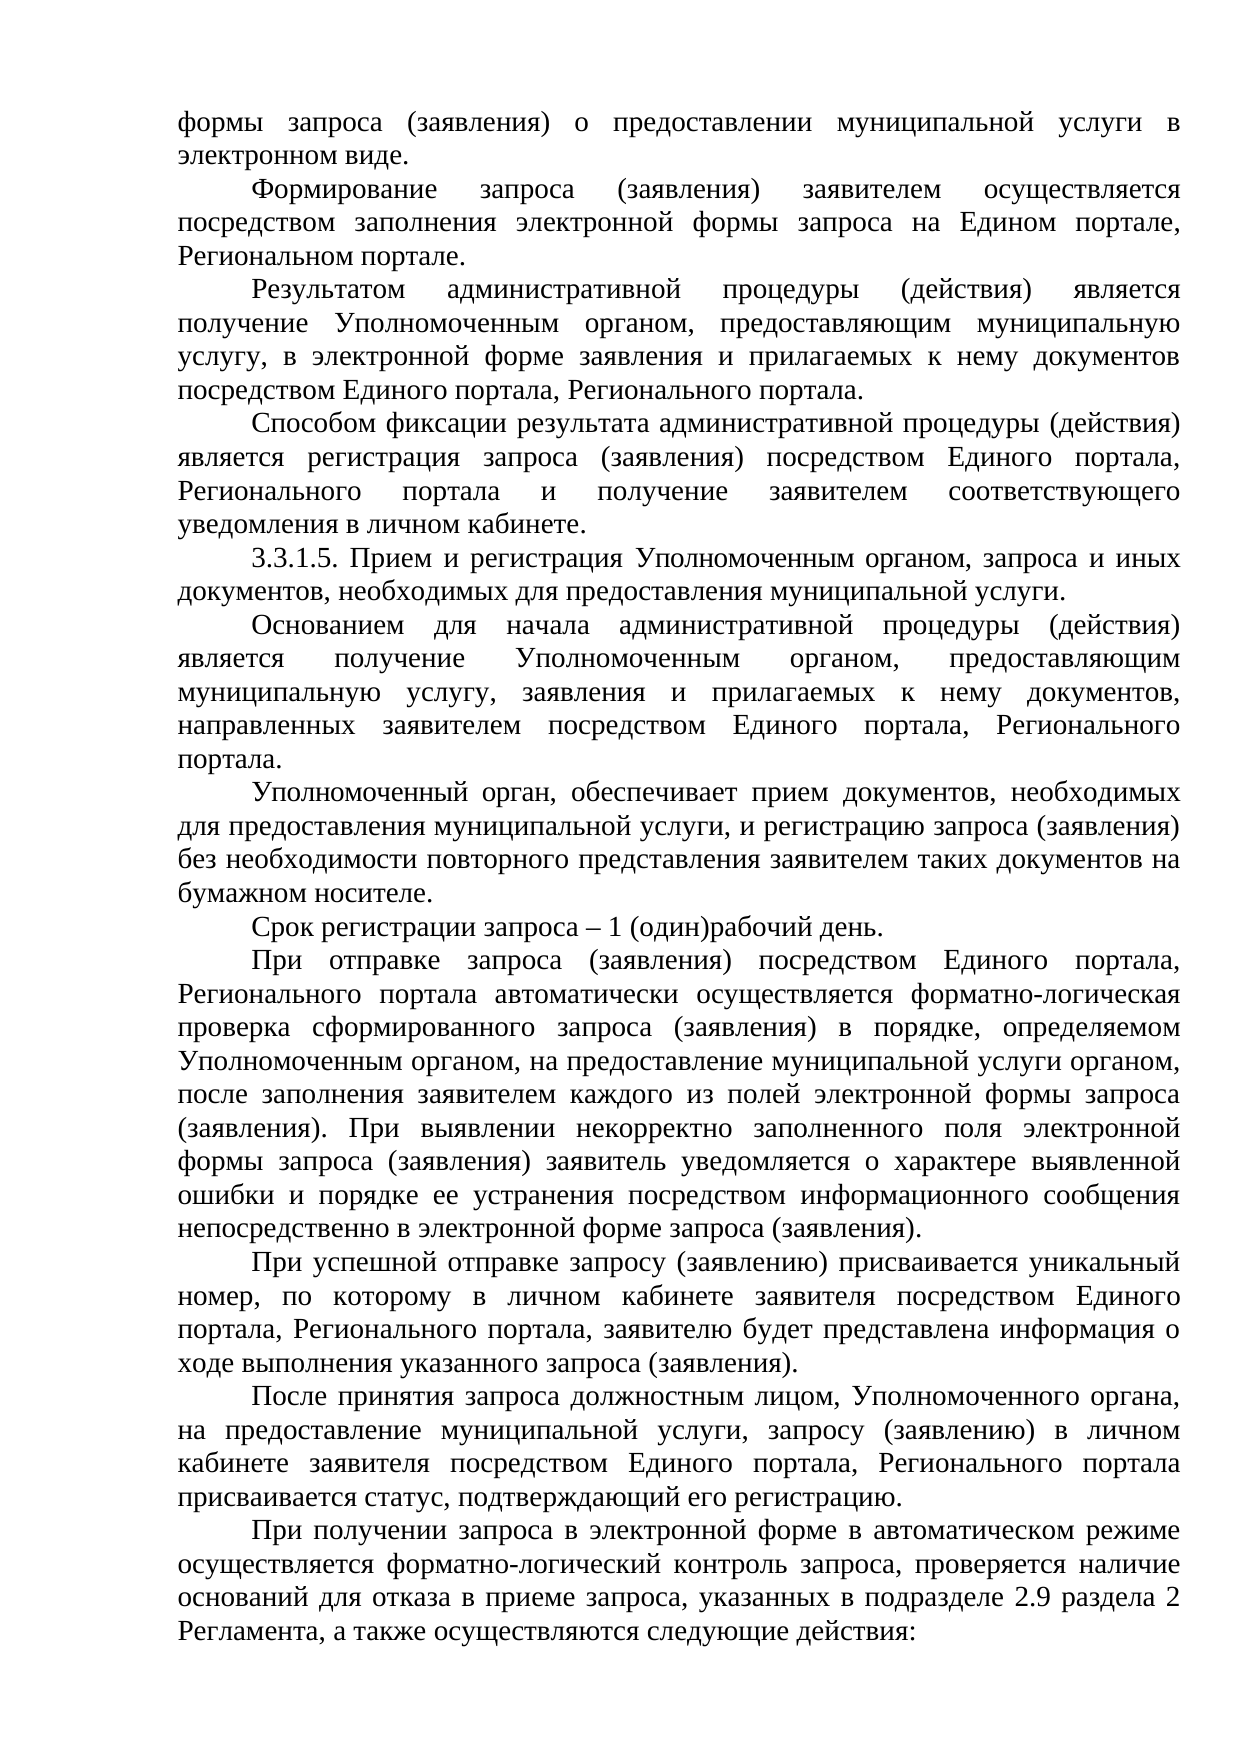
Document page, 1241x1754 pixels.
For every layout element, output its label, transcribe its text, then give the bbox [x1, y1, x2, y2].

text При отправке запроса (заявления) посредством Единого портала, Регионального портала автоматически осуществляется форматно-логическая проверка сформированного запроса (заявления) в порядке, определяемом Уполномоченным органом, на предоставление муниципальной услуги органом, после заполнения заявителем каждого из полей электронной формы запроса (заявления). При выявлении некорректно заполненного поля электронной формы запроса (заявления) заявитель уведомляется о характере выявленной ошибки и порядке ее устранения посредством информационного сообщения непосредственно в электронной форме запроса (заявления). [177, 942, 1181, 1244]
text Уполномоченный орган, обеспечивает прием документов, необходимых для предоставления муниципальной услуги, и регистрацию запроса (заявления) без необходимости повторного представления заявителем таких документов на бумажном носителе. [177, 774, 1181, 909]
text Способом фиксации результата административной процедуры (действия) является регистрация запроса (заявления) посредством Единого портала, Регионального портала и получение заявителем соответствующего уведомления в личном кабинете. [177, 406, 1181, 540]
text 3.3.1.5. Прием и регистрация Уполномоченным органом, запроса и иных документов, необходимых для предоставления муниципальной услуги. [177, 540, 1181, 607]
text Формирование запроса (заявления) заявителем осуществляется посредством заполнения электронной формы запроса на Едином портале, Региональном портале. [177, 171, 1181, 271]
text Срок регистрации запроса – 1 (один)рабочий день. [177, 909, 1181, 942]
text При получении запроса в электронной форме в автоматическом режиме осуществляется форматно-логический контроль запроса, проверяется наличие оснований для отказа в приеме запроса, указанных в подразделе 2.9 раздела 2 Регламента, а также осуществляются следующие действия: [177, 1512, 1181, 1647]
text После принятия запроса должностным лицом, Уполномоченного органа, на предоставление муниципальной услуги, запросу (заявлению) в личном кабинете заявителя посредством Единого портала, Регионального портала присваивается статус, подтверждающий его регистрацию. [177, 1378, 1181, 1512]
text Результатом административной процедуры (действия) является получение Уполномоченным органом, предоставляющим муниципальную услугу, в электронной форме заявления и прилагаемых к нему документов посредством Единого портала, Регионального портала. [177, 271, 1181, 406]
text При успешной отправке запросу (заявлению) присваивается уникальный номер, по которому в личном кабинете заявителя посредством Единого портала, Регионального портала, заявителю будет представлена информация о ходе выполнения указанного запроса (заявления). [177, 1244, 1181, 1378]
text Основанием для начала административной процедуры (действия) является получение Уполномоченным органом, предоставляющим муниципальную услугу, заявления и прилагаемых к нему документов, направленных заявителем посредством Единого портала, Регионального портала. [177, 607, 1181, 774]
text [177, 104, 1181, 171]
